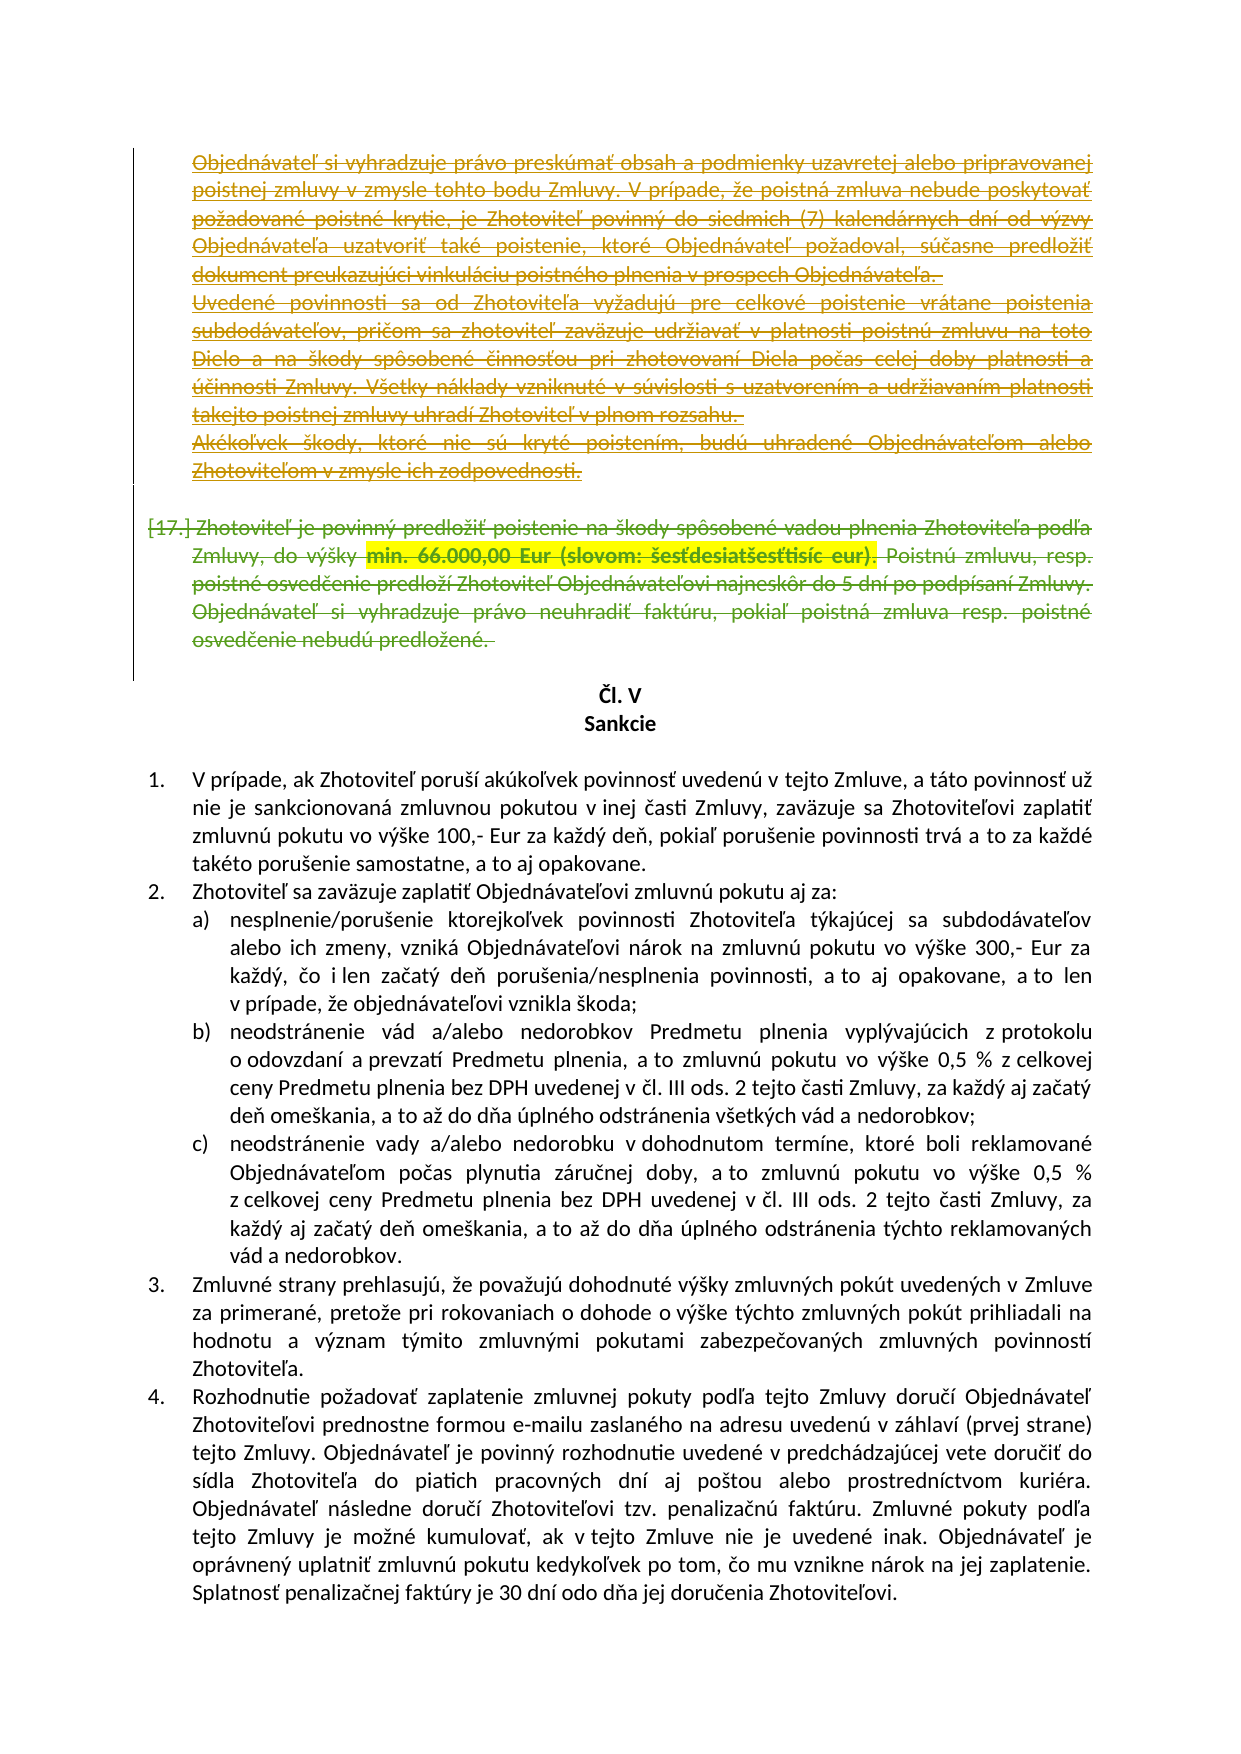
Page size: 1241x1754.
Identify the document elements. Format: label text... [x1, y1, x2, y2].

list neodstránenie vady a/alebo nedorobku v dohodnutom termíne, ktoré boli reklamované Objednávateľom počas plynutia záručnej doby, a to zmluvnú pokutu vo výške 0,5 % z celkovej ceny Predmetu plnenia bez DPH uvedenej v čl. III ods. 2 tejto časti Zmluvy, za každý aj začatý deň omeškania, a to až do dňa úplného odstránenia týchto reklamovaných vád a nedorobkov. [192, 1129, 1093, 1270]
list neodstránenie vád a/alebo nedorobkov Predmetu plnenia vyplývajúcich z protokolu o odovzdaní a prevzatí Predmetu plnenia, a to zmluvnú pokutu vo výške 0,5 % z celkovej ceny Predmetu plnenia bez DPH uvedenej v čl. III ods. 2 tejto časti Zmluvy, za každý aj začatý deň omeškania, a to až do dňa úplného odstránenia všetkých vád a nedorobkov; [192, 1017, 1093, 1129]
list Zhotoviteľ sa zaväzuje zaplatiť Objednávateľovi zmluvnú pokutu aj za: [148, 877, 1093, 905]
list nesplnenie/porušenie ktorejkoľvek povinnosti Zhotoviteľa týkajúcej sa subdodávateľov alebo ich zmeny, vzniká Objednávateľovi nárok na zmluvnú pokutu vo výške 300,- Eur za každý, čo i len začatý deň porušenia/nesplnenia povinnosti, a to aj opakovane, a to len v prípade, že objednávateľovi vznikla škoda; [192, 905, 1093, 1017]
list Zmluvné strany prehlasujú, že považujú dohodnuté výšky zmluvných pokút uvedených v Zmluve za primerané, pretože pri rokovaniach o dohode o výške týchto zmluvných pokút prihliadali na hodnotu a význam týmito zmluvnými pokutami zabezpečovaných zmluvných povinností Zhotoviteľa. [148, 1270, 1093, 1382]
list Rozhodnutie požadovať zaplatenie zmluvnej pokuty podľa tejto Zmluvy doručí Objednávateľ Zhotoviteľovi prednostne formou e-mailu zaslaného na adresu uvedenú v záhlaví (prvej strane) tejto Zmluvy. Objednávateľ je povinný rozhodnutie uvedené v predchádzajúcej vete doručiť do sídla Zhotoviteľa do piatich pracovných dní aj poštou alebo prostredníctvom kuriéra. Objednávateľ následne doručí Zhotoviteľovi tzv. penalizačnú faktúru. Zmluvné pokuty podľa tejto Zmluvy je možné kumulovať, ak v tejto Zmluve nie je uvedené inak. Objednávateľ je oprávnený uplatniť zmluvnú pokutu kedykoľvek po tom, čo mu vznikne nárok na jej zaplatenie. Splatnosť penalizačnej faktúry je 30 dní odo dňa jej doručenia Zhotoviteľovi. [148, 1382, 1093, 1606]
text Čl. V [148, 681, 1093, 709]
text Sankcie [148, 709, 1093, 737]
list V prípade, ak Zhotoviteľ poruší akúkoľvek povinnosť uvedenú v tejto Zmluve, a táto povinnosť už nie je sankcionovaná zmluvnou pokutou v inej časti Zmluvy, zaväzuje sa Zhotoviteľovi zaplatiť zmluvnú pokutu vo výške 100,- Eur za každý deň, pokiaľ porušenie povinnosti trvá a to za každé takéto porušenie samostatne, a to aj opakovane. [148, 765, 1093, 877]
